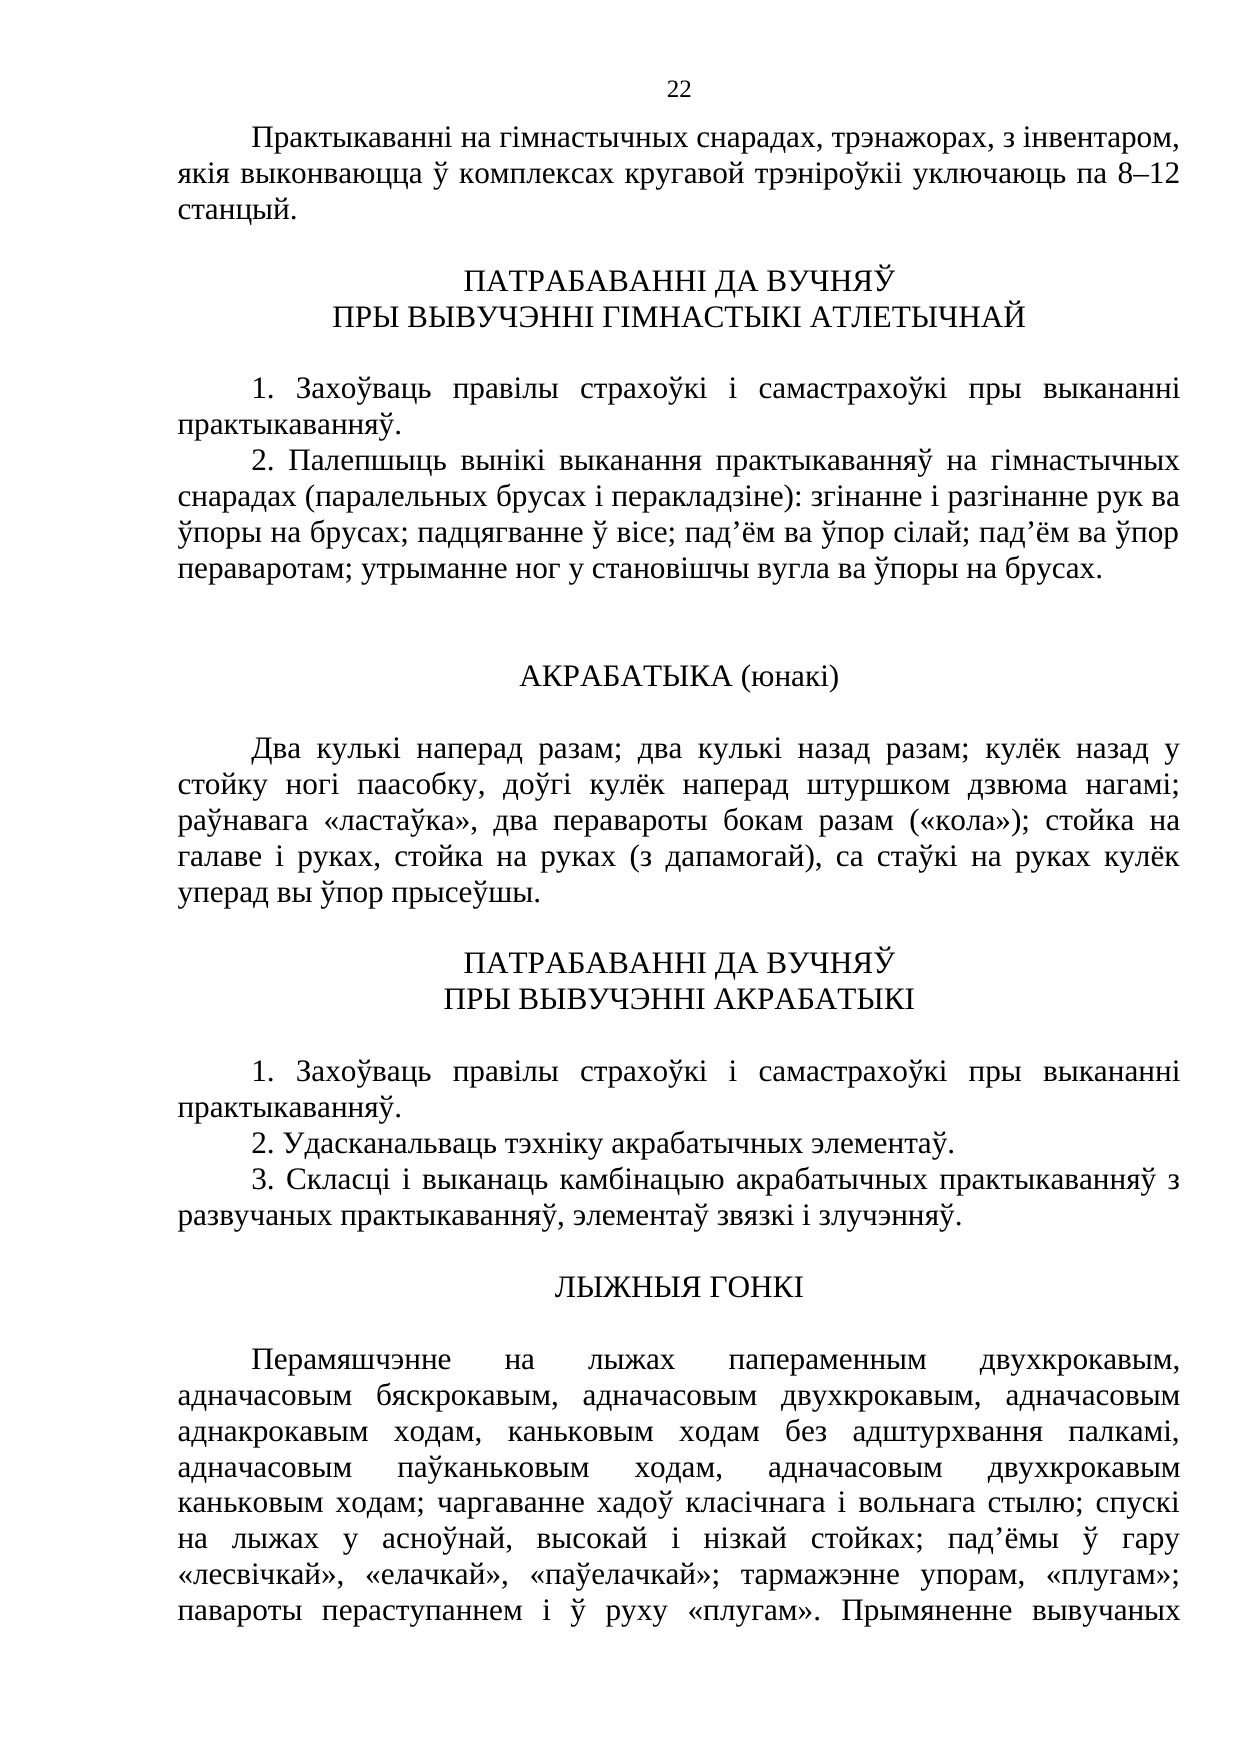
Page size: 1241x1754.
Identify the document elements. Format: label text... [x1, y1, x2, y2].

text 1. Захоўваць правілы страхоўкі і самастрахоўкі пры выкананні практыкаванняў. [177, 370, 1181, 442]
text Акрабатыка (юнакі) [177, 657, 1181, 693]
text 2. Удасканальваць тэхніку акрабатычных элементаў. [177, 1124, 1181, 1160]
text 2. Палепшыць вынікі выканання практыкаванняў на гімнастычных снарадах (паралельных брусах і перакладзіне): згінанне і разгінанне рук ва ўпоры на брусах; падцягванне ў вісе; пад’ём ва ўпор сілай; пад’ём ва ўпор пераваротам; утрыманне ног у становішчы вугла ва ўпоры на брусах. [177, 442, 1181, 585]
text ПАТРАБАВАННІ ДА ВУЧНЯЎ [177, 945, 1181, 981]
text ПРЫ ВЫВУЧЭННІ АКРАБАТЫКІ [177, 981, 1181, 1017]
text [177, 1340, 1181, 1627]
text ПАТРАБАВАННІ ДА ВУЧНЯЎ [177, 262, 1181, 298]
text 3. Скласці і выканаць камбінацыю акрабатычных практыкаванняў з развучаных практыкаванняў, элементаў звязкі і злучэнняў. [177, 1160, 1181, 1232]
text ПРЫ ВЫВУЧЭННІ ГІМНАСТЫКІ АТЛЕТЫЧНАЙ [177, 298, 1181, 334]
text Практыкаванні на гімнастычных снарадах, трэнажорах, з інвентаром, якія выконваюцца ў комплексах кругавой трэніроўкіі уключаюць па 8–12 станцый. [177, 118, 1181, 226]
text 1. Захоўваць правілы страхоўкі і самастрахоўкі пры выкананні практыкаванняў. [177, 1052, 1181, 1124]
text Два кулькі наперад разам; два кулькі назад разам; кулёк назад у стойку ногі паасобку, доўгі кулёк наперад штуршком дзвюма нагамі; раўнавага «ластаўка», два перавароты бокам разам («кола»); стойка на галаве і руках, стойка на руках (з дапамогай), са стаўкі на руках кулёк уперад вы ўпор прысеўшы. [177, 729, 1181, 909]
text Лыжныя гонкі [177, 1268, 1181, 1304]
